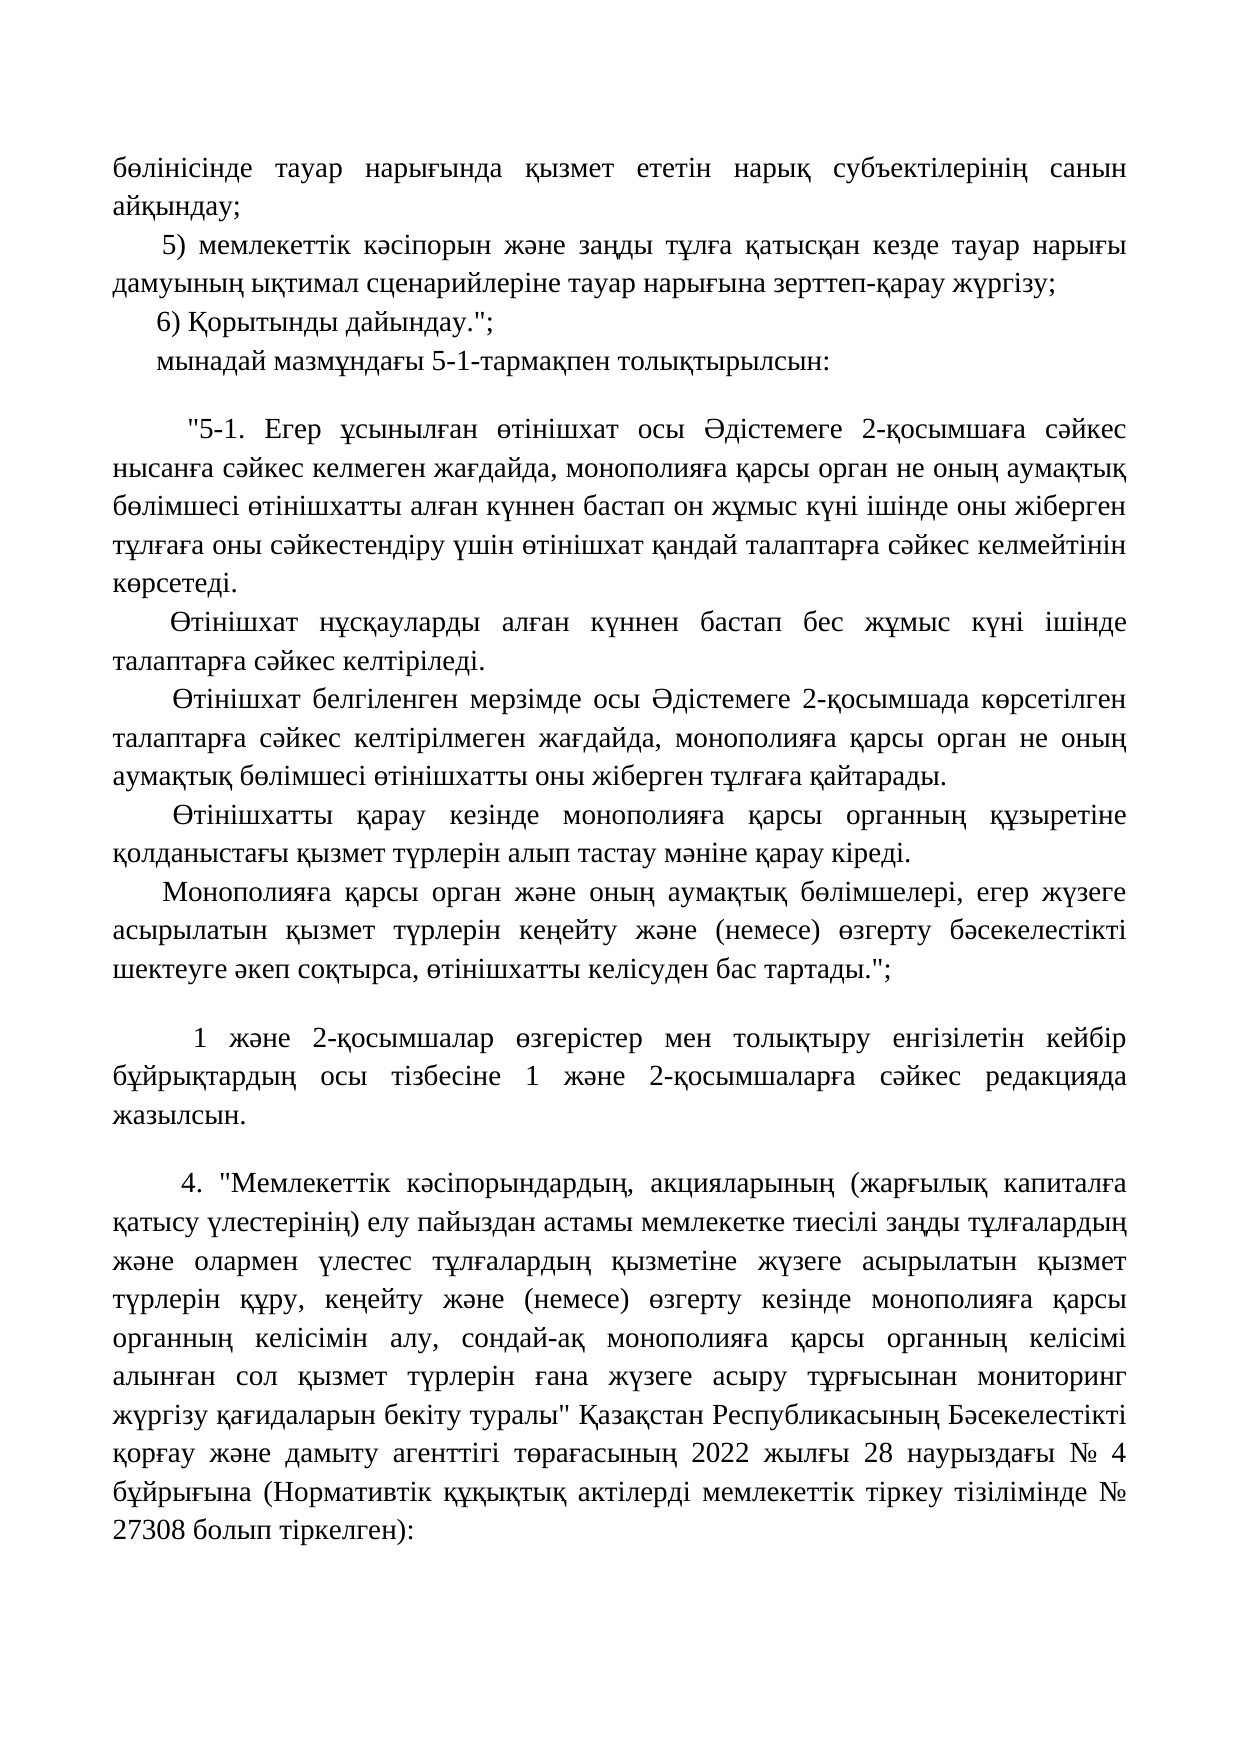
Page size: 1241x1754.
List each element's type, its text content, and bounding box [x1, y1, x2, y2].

text Өтінішхат белгіленген мерзімде осы Әдістемеге 2-қосымшада көрсетілген талаптарға сәйкес келтірілмеген жағдайда, монополияға қарсы орган не оның аумақтық бөлімшесі өтінішхатты оны жіберген тұлғаға қайтарады. [112, 681, 1128, 792]
text Монополияға қарсы орган және оның аумақтық бөлімшелері, егер жүзеге асырылатын қызмет түрлерін кеңейту және (немесе) өзгерту бәсекелестікті шектеуге әкеп соқтырса, өтінішхатты келісуден бас тартады."; [112, 874, 1128, 984]
text "5-1. Егер ұсынылған өтінішхат осы Әдістемеге 2-қосымшаға сәйкес нысанға сәйкес келмеген жағдайда, монополияға қарсы орган не оның аумақтық бөлімшесі өтінішхатты алған күннен бастап он жұмыс күні ішінде оны жіберген тұлғаға оны сәйкестендіру үшін өтінішхат қандай талаптарға сәйкес келмейтінін көрсетеді. [112, 411, 1128, 599]
text мынадай мазмұндағы 5-1-тармақпен толықтырылсын: [112, 343, 1128, 376]
text Өтінішхат нұсқауларды алған күннен бастап бес жұмыс күні ішінде талаптарға сәйкес келтіріледі. [112, 604, 1128, 676]
text Өтінішхатты қарау кезінде монополияға қарсы органның құзыретіне қолданыстағы қызмет түрлерін алып тастау мәніне қарау кіреді. [112, 797, 1128, 869]
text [112, 150, 1128, 222]
text 6) Қорытынды дайындау."; [112, 304, 1128, 338]
text 4. "Мемлекеттік кәсіпорындардың, акцияларының (жарғылық капиталға қатысу үлестерiнiң) елу пайыздан астамы мемлекетке тиесілі заңды тұлғалардың және олармен үлестес тұлғалардың қызметіне жүзеге асырылатын қызмет түрлерін құру, кеңейту және (немесе) өзгерту кезінде монополияға қарсы органның келісімін алу, сондай-ақ монополияға қарсы органның келісімі алынған сол қызмет түрлерін ғана жүзеге асыру тұрғысынан мониторинг жүргізу қағидаларын бекіту туралы" Қазақстан Республикасының Бәсекелестікті қорғау және дамыту агенттігі төрағасының 2022 жылғы 28 наурыздағы № 4 бұйрығына (Нормативтік құқықтық актілерді мемлекеттік тіркеу тізілімінде № 27308 болып тіркелген): [112, 1166, 1128, 1546]
text 5) мемлекеттік кәсіпорын және заңды тұлға қатысқан кезде тауар нарығы дамуының ықтимал сценарийлеріне тауар нарығына зерттеп-қарау жүргізу; [112, 227, 1128, 299]
text 1 және 2-қосымшалар өзгерістер мен толықтыру енгізілетін кейбір бұйрықтардың осы тізбесіне 1 және 2-қосымшаларға сәйкес редакцияда жазылсын. [112, 1020, 1128, 1130]
